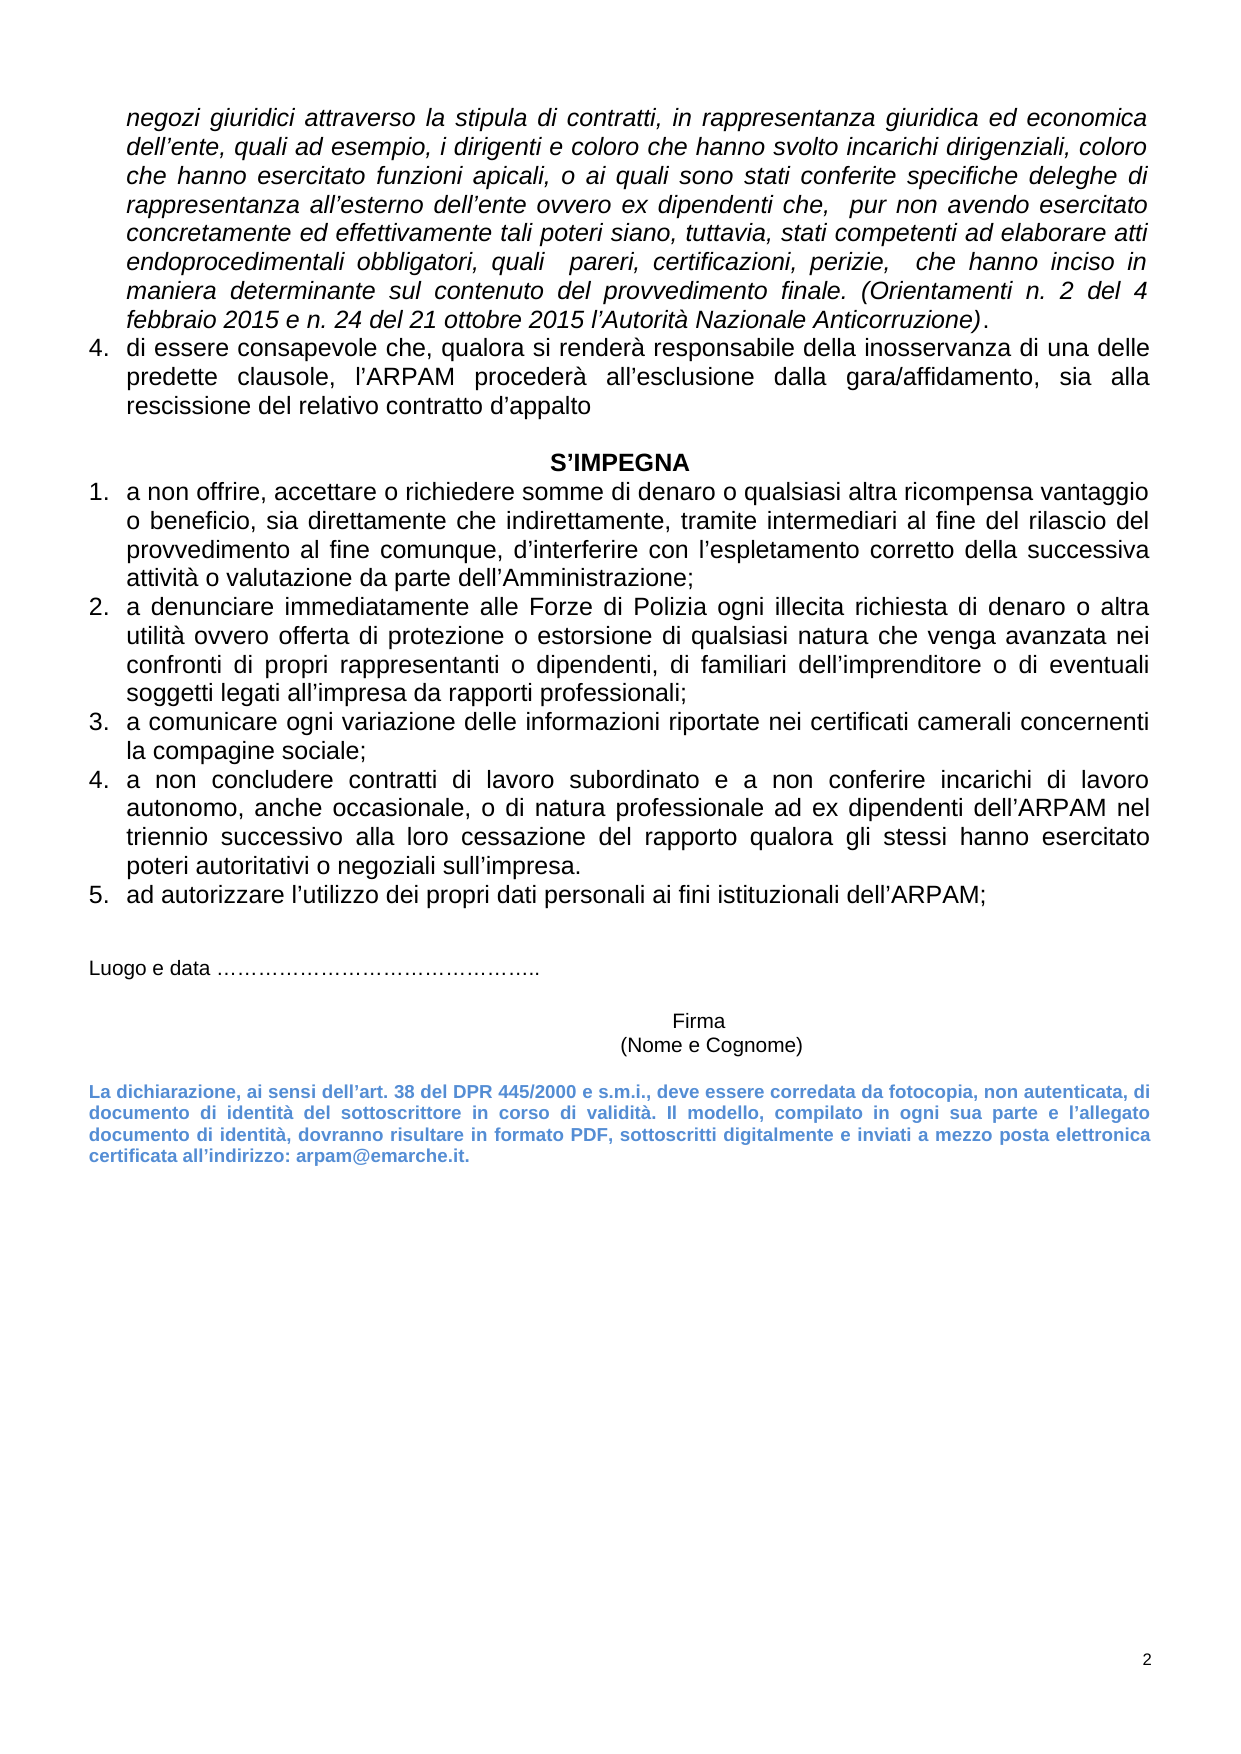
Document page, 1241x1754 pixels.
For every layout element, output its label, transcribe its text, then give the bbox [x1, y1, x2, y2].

list ad autorizzare l’utilizzo dei propri dati personali ai fini istituzionali dell’ARPAM; [89, 879, 1152, 908]
text Firma [561, 1009, 1152, 1033]
list a non offrire, accettare o richiedere somme di denaro o qualsiasi altra ricompensa vantaggio o beneficio, sia direttamente che indirettamente, tramite intermediari al fine del rilascio del provvedimento al fine comunque, d’interferire con l’espletamento corretto della successiva attività o valutazione da parte dell’Amministrazione; [89, 477, 1152, 592]
text (Nome e Cognome) [561, 1033, 1152, 1057]
list a comunicare ogni variazione delle informazioni riportate nei certificati camerali concernenti la compagine sociale; [89, 707, 1152, 764]
list a non concludere contratti di lavoro subordinato e a non conferire incarichi di lavoro autonomo, anche occasionale, o di natura professionale ad ex dipendenti dell’ARPAM nel triennio successivo alla loro cessazione del rapporto qualora gli stessi hanno esercitato poteri autoritativi o negoziali sull’impresa. [89, 764, 1152, 879]
list di essere consapevole che, qualora si renderà responsabile della inosservanza di una delle predette clausole, l’ARPAM procederà all’esclusione dalla gara/affidamento, sia alla rescissione del relativo contratto d’appalto [89, 333, 1152, 419]
list a denunciare immediatamente alle Forze di Polizia ogni illecita richiesta di denaro o altra utilità ovvero offerta di protezione o estorsione di qualsiasi natura che venga avanzata nei confronti di propri rappresentanti o dipendenti, di familiari dell’imprenditore o di eventuali soggetti legati all’impresa da rapporti professionali; [89, 592, 1152, 707]
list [89, 103, 1152, 333]
text S’IMPEGNA [89, 448, 1152, 477]
text Luogo e data ……………………………………….. [89, 956, 1152, 980]
text La dichiarazione, ai sensi dell’art. 38 del DPR 445/2000 e s.m.i., deve essere corredata da fotocopia, non autenticata, di documento di identità del sottoscrittore in corso di validità. Il modello, compilato in ogni sua parte e l’allegato documento di identità, dovranno risultare in formato PDF, sottoscritti digitalmente e inviati a mezzo posta elettronica certificata all’indirizzo: arpam@emarche.it. [89, 1081, 1152, 1167]
